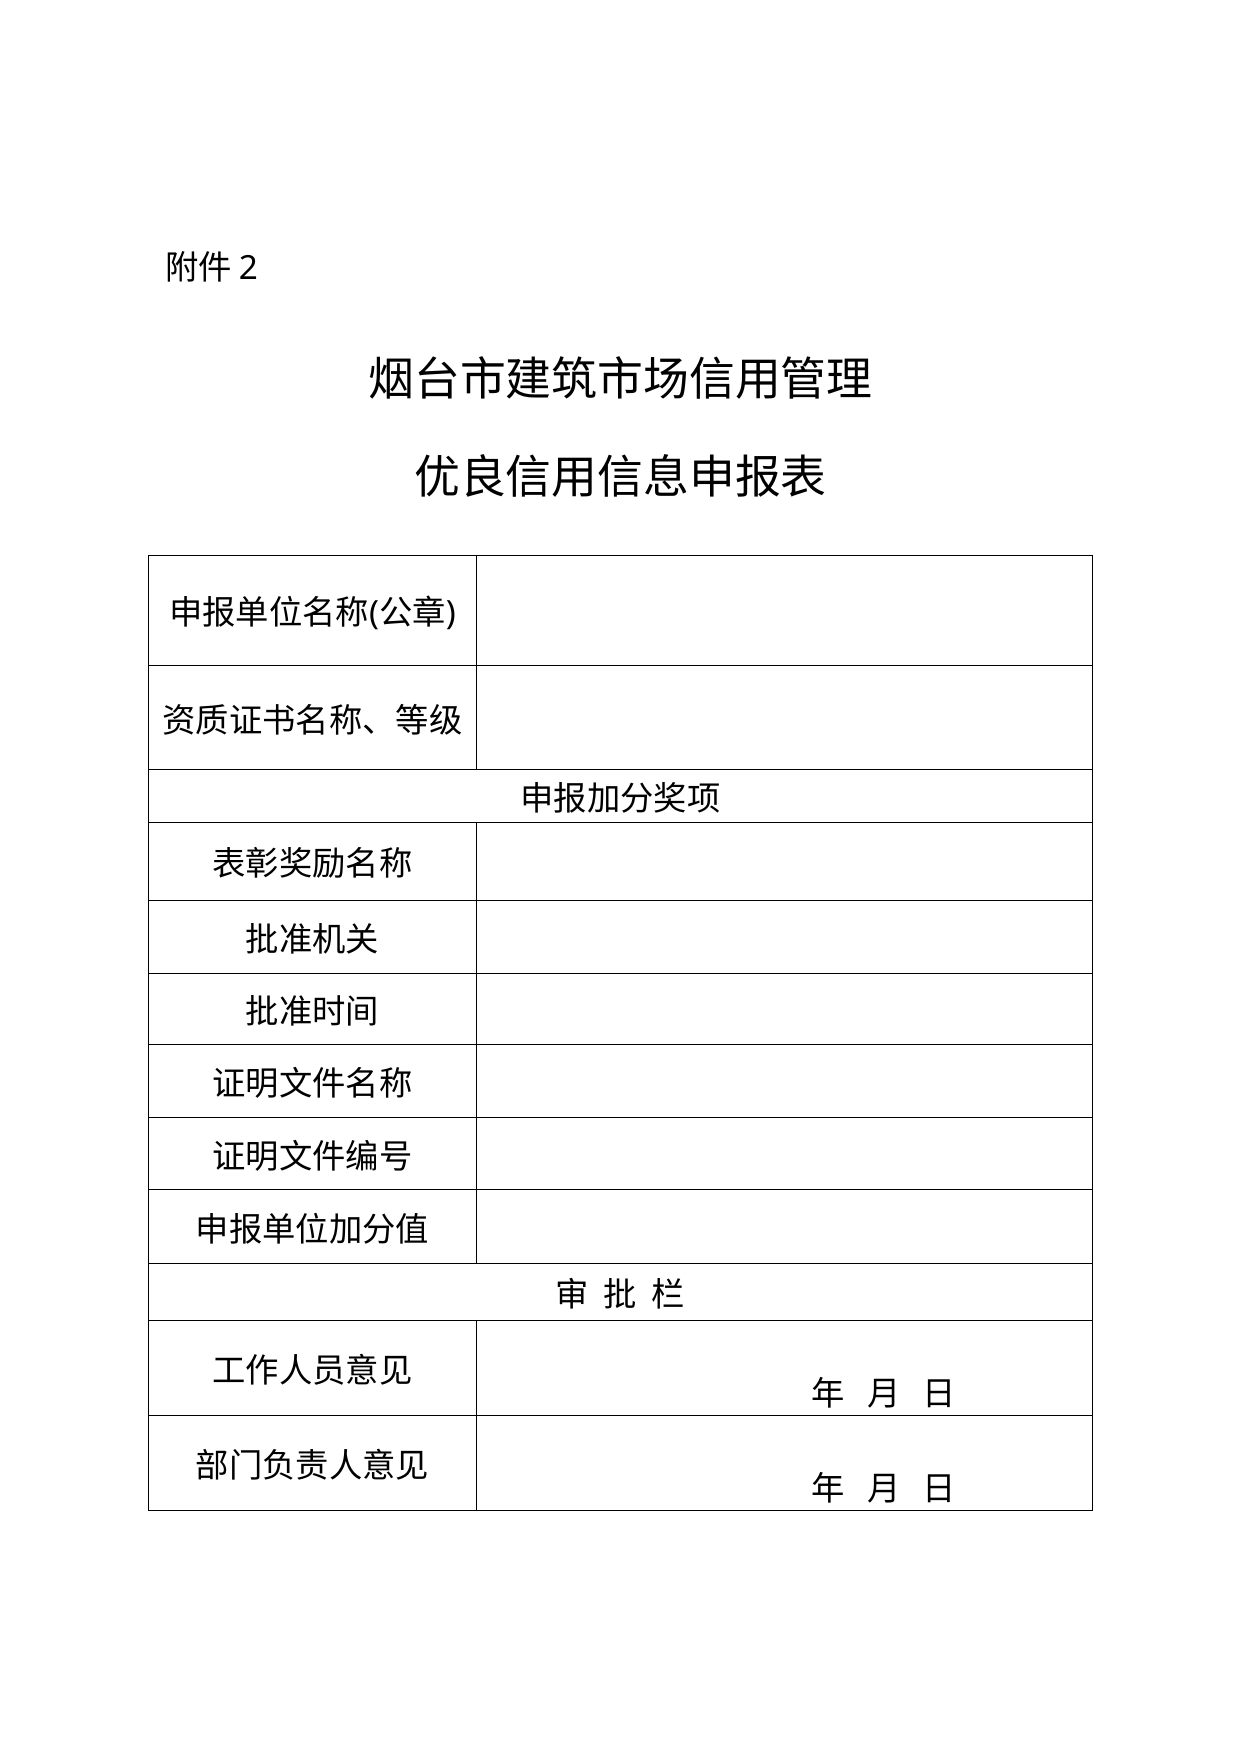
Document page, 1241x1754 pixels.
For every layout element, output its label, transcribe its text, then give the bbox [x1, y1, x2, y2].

table_cell 证明文件名称 [149, 1045, 476, 1117]
table_header [477, 556, 1092, 665]
text 附件2 [165, 233, 1075, 298]
table_cell [477, 1045, 1092, 1117]
table_cell [477, 1118, 1092, 1189]
table_cell 资质证书名称、等级 [149, 666, 476, 769]
table_cell [477, 666, 1092, 769]
table_cell 批准时间 [149, 974, 476, 1044]
table_cell 证明文件编号 [149, 1118, 476, 1189]
table_cell 申报单位加分值 [149, 1190, 476, 1263]
table_cell 年 月 日 [477, 1321, 1092, 1415]
table_cell [477, 901, 1092, 973]
table_cell [477, 974, 1092, 1044]
table_cell 批准机关 [149, 901, 476, 973]
table_cell 年 月 日 [477, 1416, 1092, 1509]
table_cell 部门负责人意见 [149, 1416, 476, 1509]
table_cell 工作人员意见 [149, 1321, 476, 1415]
table_cell 表彰奖励名称 [149, 823, 476, 900]
table_header 申报单位名称(公章) [149, 556, 476, 665]
table_cell 审 批 栏 [149, 1264, 1092, 1320]
text 优良信用信息申报表 [165, 424, 1075, 522]
table_cell [477, 1190, 1092, 1263]
table_cell 申报加分奖项 [149, 770, 1092, 822]
text 烟台市建筑市场信用管理 [165, 327, 1075, 424]
table_cell [477, 823, 1092, 900]
